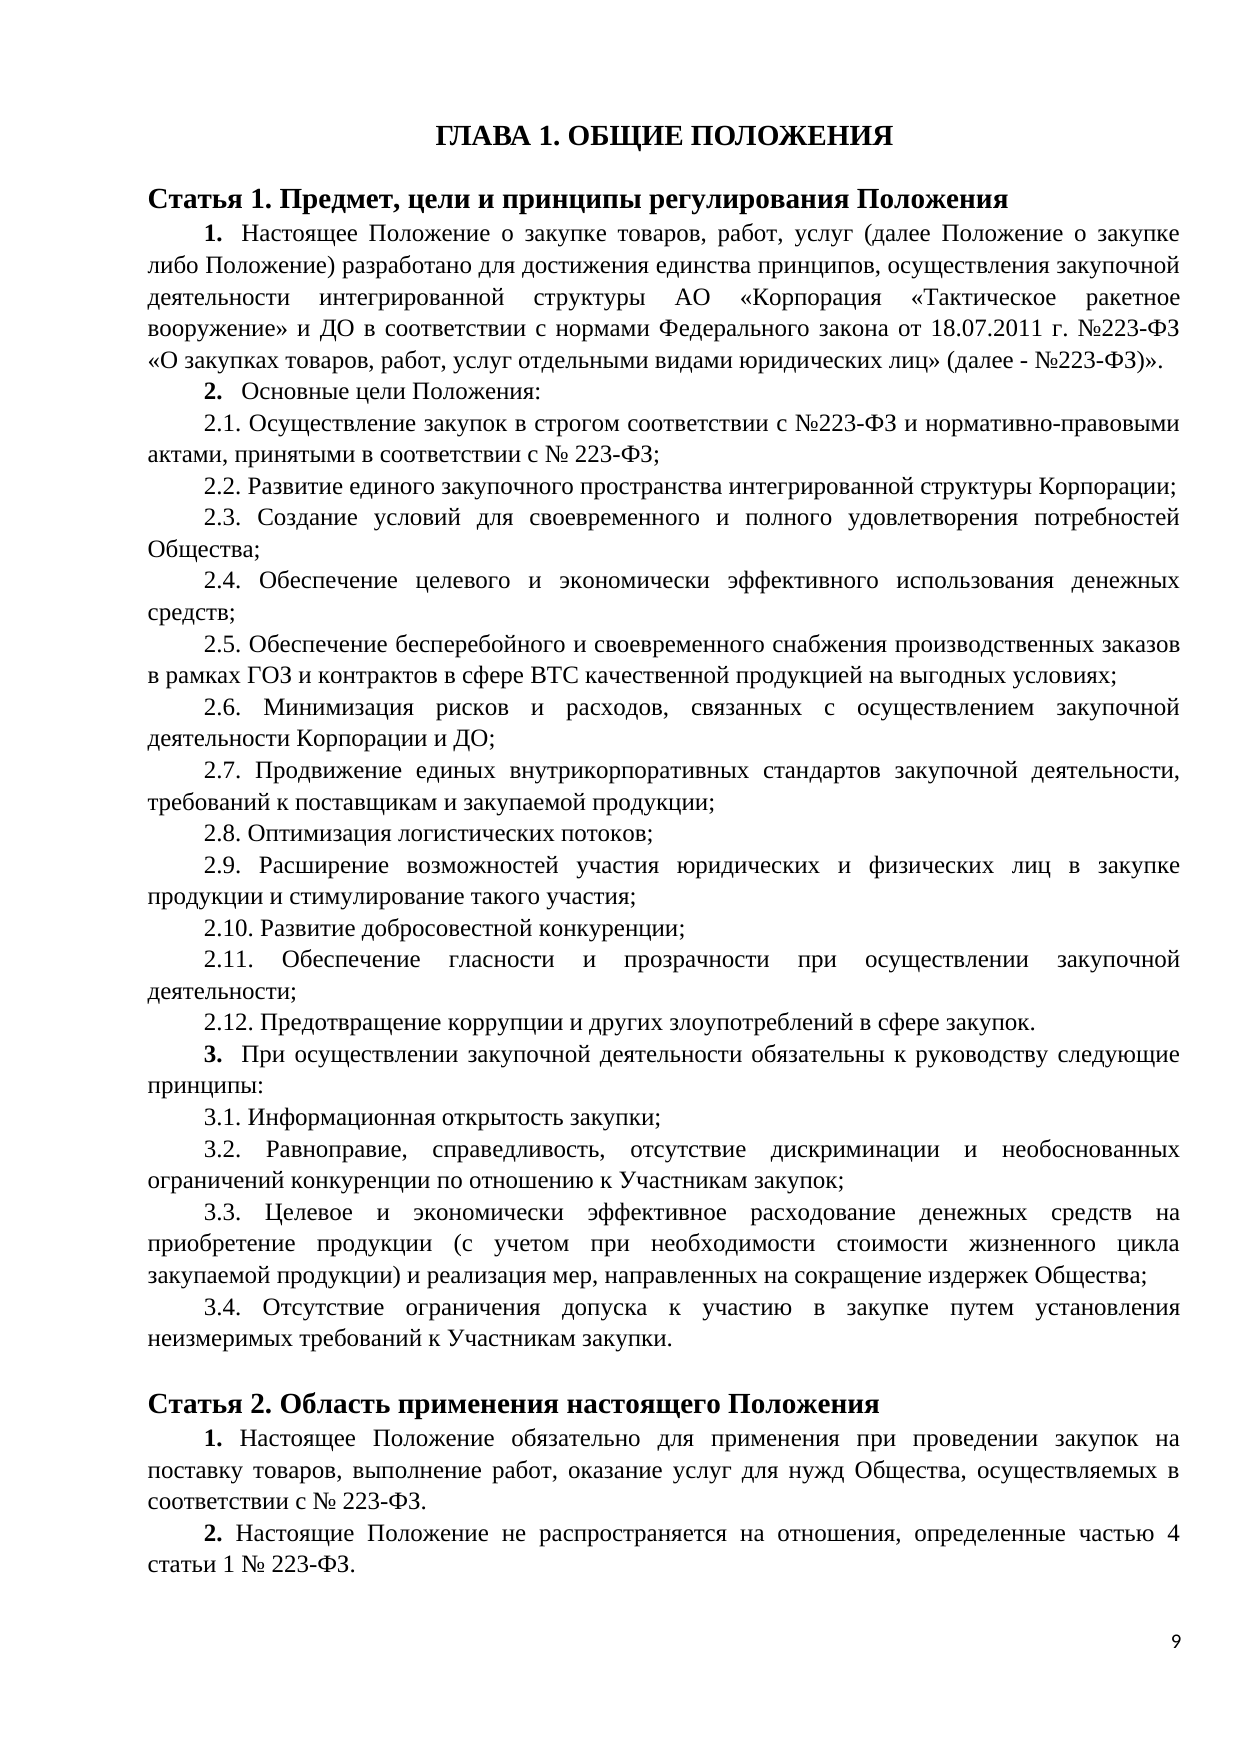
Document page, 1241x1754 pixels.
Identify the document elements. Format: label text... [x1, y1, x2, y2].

text 2.10. Развитие добросовестной конкуренции; [147, 913, 1181, 942]
text 3.4. Отсутствие ограничения допуска к участию в закупке путем установления неизмеримых требований к Участникам закупки. [147, 1292, 1181, 1352]
text 2.8. Оптимизация логистических потоков; [147, 818, 1181, 847]
text 2.6. Минимизация рисков и расходов, связанных с осуществлением закупочной деятельности Корпорации и ДО; [147, 692, 1181, 752]
text 2.1. Осуществление закупок в строгом соответствии с №223-ФЗ и нормативно-правовыми актами, принятыми в соответствии с № 223-ФЗ; [147, 408, 1181, 468]
text 2.4. Обеспечение целевого и экономически эффективного использования денежных средств; [147, 566, 1181, 626]
text 2.2. Развитие единого закупочного пространства интегрированной структуры Корпорации; [147, 471, 1181, 500]
text 2.11. Обеспечение гласности и прозрачности при осуществлении закупочной деятельности; [147, 944, 1181, 1005]
list При осуществлении закупочной деятельности обязательны к руководству следующие принципы: [147, 1039, 1181, 1099]
subtitle Статья 1. Предмет, цели и принципы регулирования Положения [147, 182, 1181, 215]
text 2.5. Обеспечение бесперебойного и своевременного снабжения производственных заказов в рамках ГОЗ и контрактов в сфере ВТС качественной продукцией на выгодных условиях; [147, 629, 1181, 689]
list Настоящее Положение о закупке товаров, работ, услуг (далее Положение о закупке либо Положение) разработано для достижения единства принципов, осуществления закупочной деятельности интегрированной структуры АО «Корпорация «Тактическое ракетное вооружение» и ДО в соответствии с нормами Федерального закона от 18.07.2011 г. №223-ФЗ «О закупках товаров, работ, услуг отдельными видами юридических лиц» (далее - №223-ФЗ)». [147, 218, 1181, 373]
subtitle ГЛАВА 1. ОБЩИЕ ПОЛОЖЕНИЯ [147, 118, 1181, 152]
text 2.12. Предотвращение коррупции и других злоупотреблений в сфере закупок. [147, 1007, 1181, 1036]
text 3.1. Информационная открытость закупки; [147, 1102, 1181, 1131]
text 3.3. Целевое и экономически эффективное расходование денежных средств на приобретение продукции (с учетом при необходимости стоимости жизненного цикла закупаемой продукции) и реализация мер, направленных на сокращение издержек Общества; [147, 1197, 1181, 1289]
list Основные цели Положения: [147, 376, 1181, 405]
text 2. Настоящие Положение не распространяется на отношения, определенные частью 4 статьи 1 № 223-ФЗ. [147, 1518, 1181, 1578]
text 2.9. Расширение возможностей участия юридических и физических лиц в закупке продукции и стимулирование такого участия; [147, 850, 1181, 910]
text 2.7. Продвижение единых внутрикорпоративных стандартов закупочной деятельности, требований к поставщикам и закупаемой продукции; [147, 755, 1181, 815]
text 1. Настоящее Положение обязательно для применения при проведении закупок на поставку товаров, выполнение работ, оказание услуг для нужд Общества, осуществляемых в соответствии с № 223-ФЗ. [147, 1423, 1181, 1515]
text 3.2. Равноправие, справедливость, отсутствие дискриминации и необоснованных ограничений конкуренции по отношению к Участникам закупок; [147, 1134, 1181, 1194]
subtitle Статья 2. Область применения настоящего Положения [147, 1386, 1181, 1420]
text 2.3. Создание условий для своевременного и полного удовлетворения потребностей Общества; [147, 502, 1181, 563]
